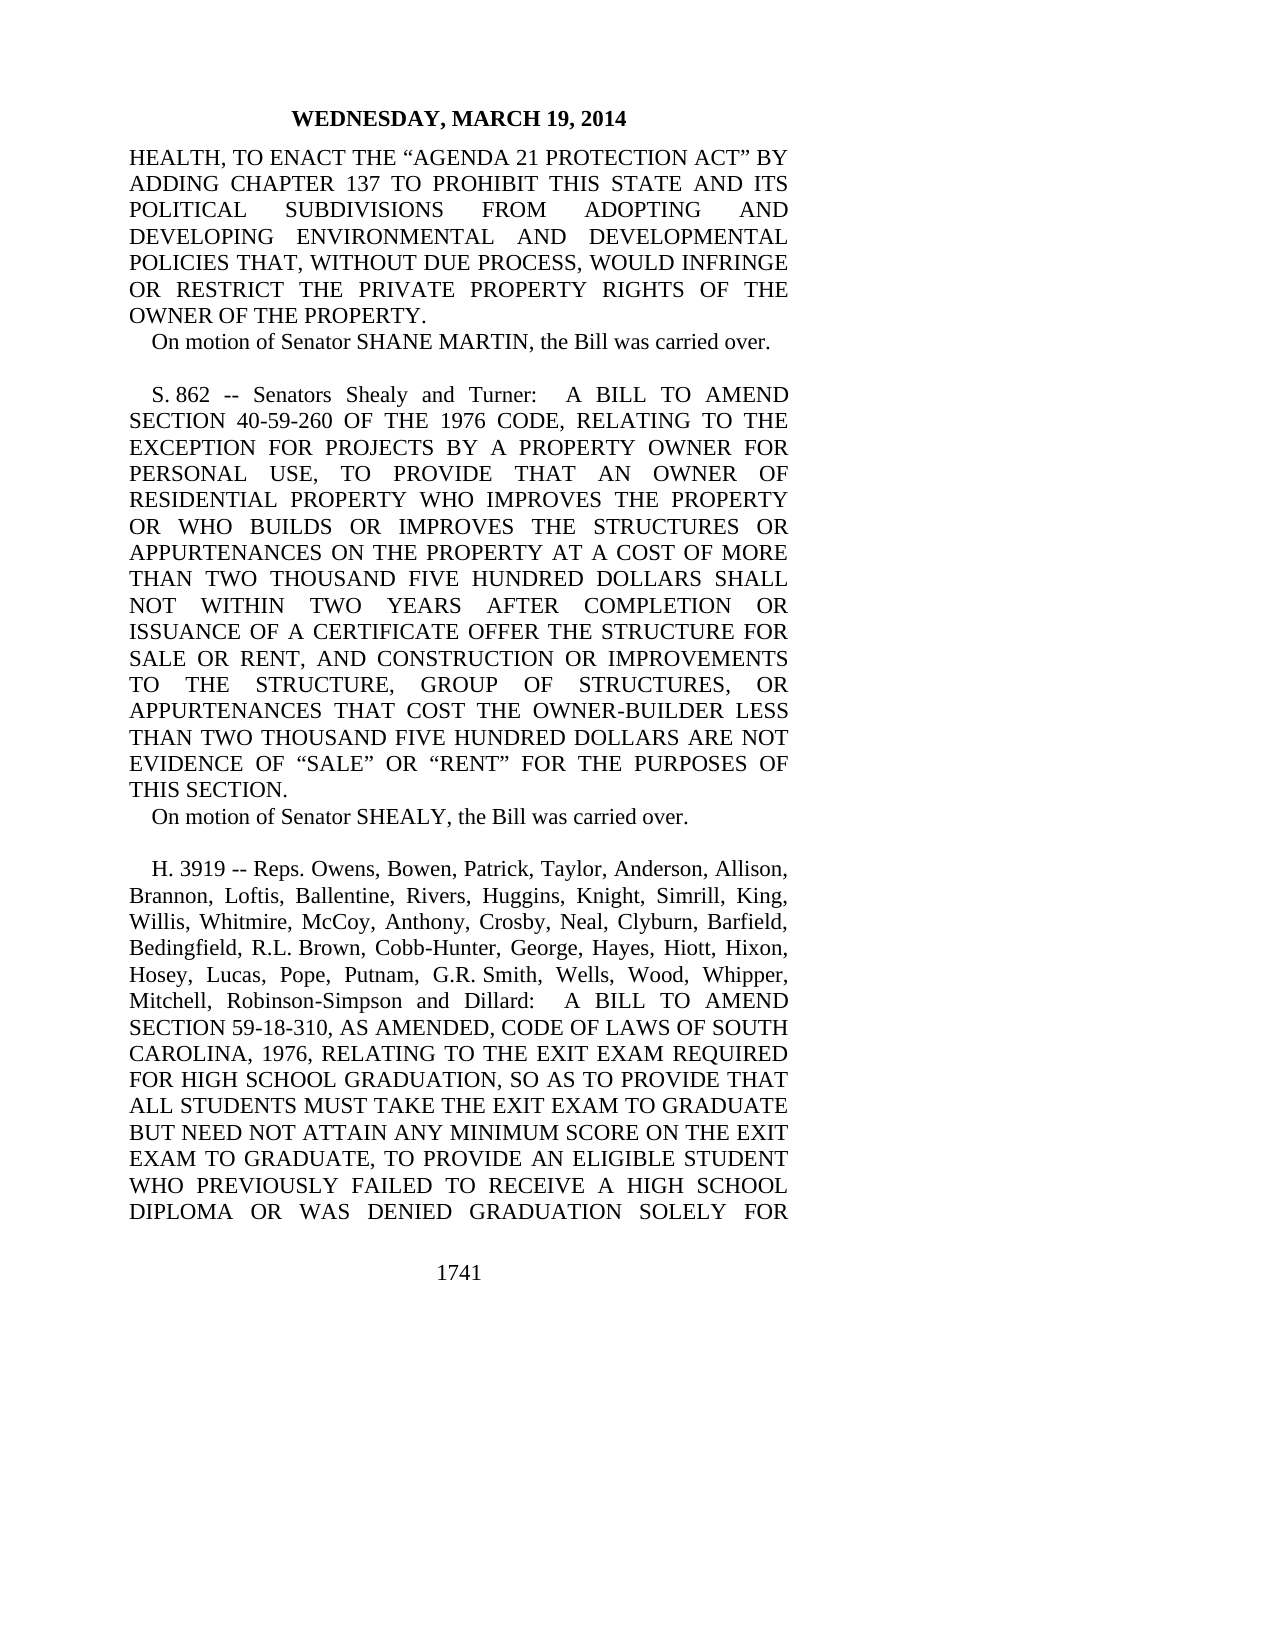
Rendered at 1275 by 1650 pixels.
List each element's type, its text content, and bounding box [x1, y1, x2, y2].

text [129, 144, 789, 328]
text On motion of Senator SHEALY, the Bill was carried over. [129, 803, 789, 829]
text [129, 855, 789, 1224]
text S. 862 -- Senators Shealy and Turner: A BILL TO AMEND SECTION 40-59-260 OF THE 1976 CODE, RELATING TO THE EXCEPTION FOR PROJECTS BY A PROPERTY OWNER FOR PERSONAL USE, TO PROVIDE THAT AN OWNER OF RESIDENTIAL PROPERTY WHO IMPROVES THE PROPERTY OR WHO BUILDS OR IMPROVES THE STRUCTURES OR APPURTENANCES ON THE PROPERTY AT A COST OF MORE THAN TWO THOUSAND FIVE HUNDRED DOLLARS SHALL NOT WITHIN TWO YEARS AFTER COMPLETION OR ISSUANCE OF A CERTIFICATE OFFER THE STRUCTURE FOR SALE OR RENT, AND CONSTRUCTION OR IMPROVEMENTS TO THE STRUCTURE, GROUP OF STRUCTURES, OR APPURTENANCES THAT COST THE OWNER-BUILDER LESS THAN TWO THOUSAND FIVE HUNDRED DOLLARS ARE NOT EVIDENCE OF “SALE” OR “RENT” FOR THE PURPOSES OF THIS SECTION. [129, 381, 789, 803]
text On motion of Senator SHANE MARTIN, the Bill was carried over. [129, 328, 789, 355]
